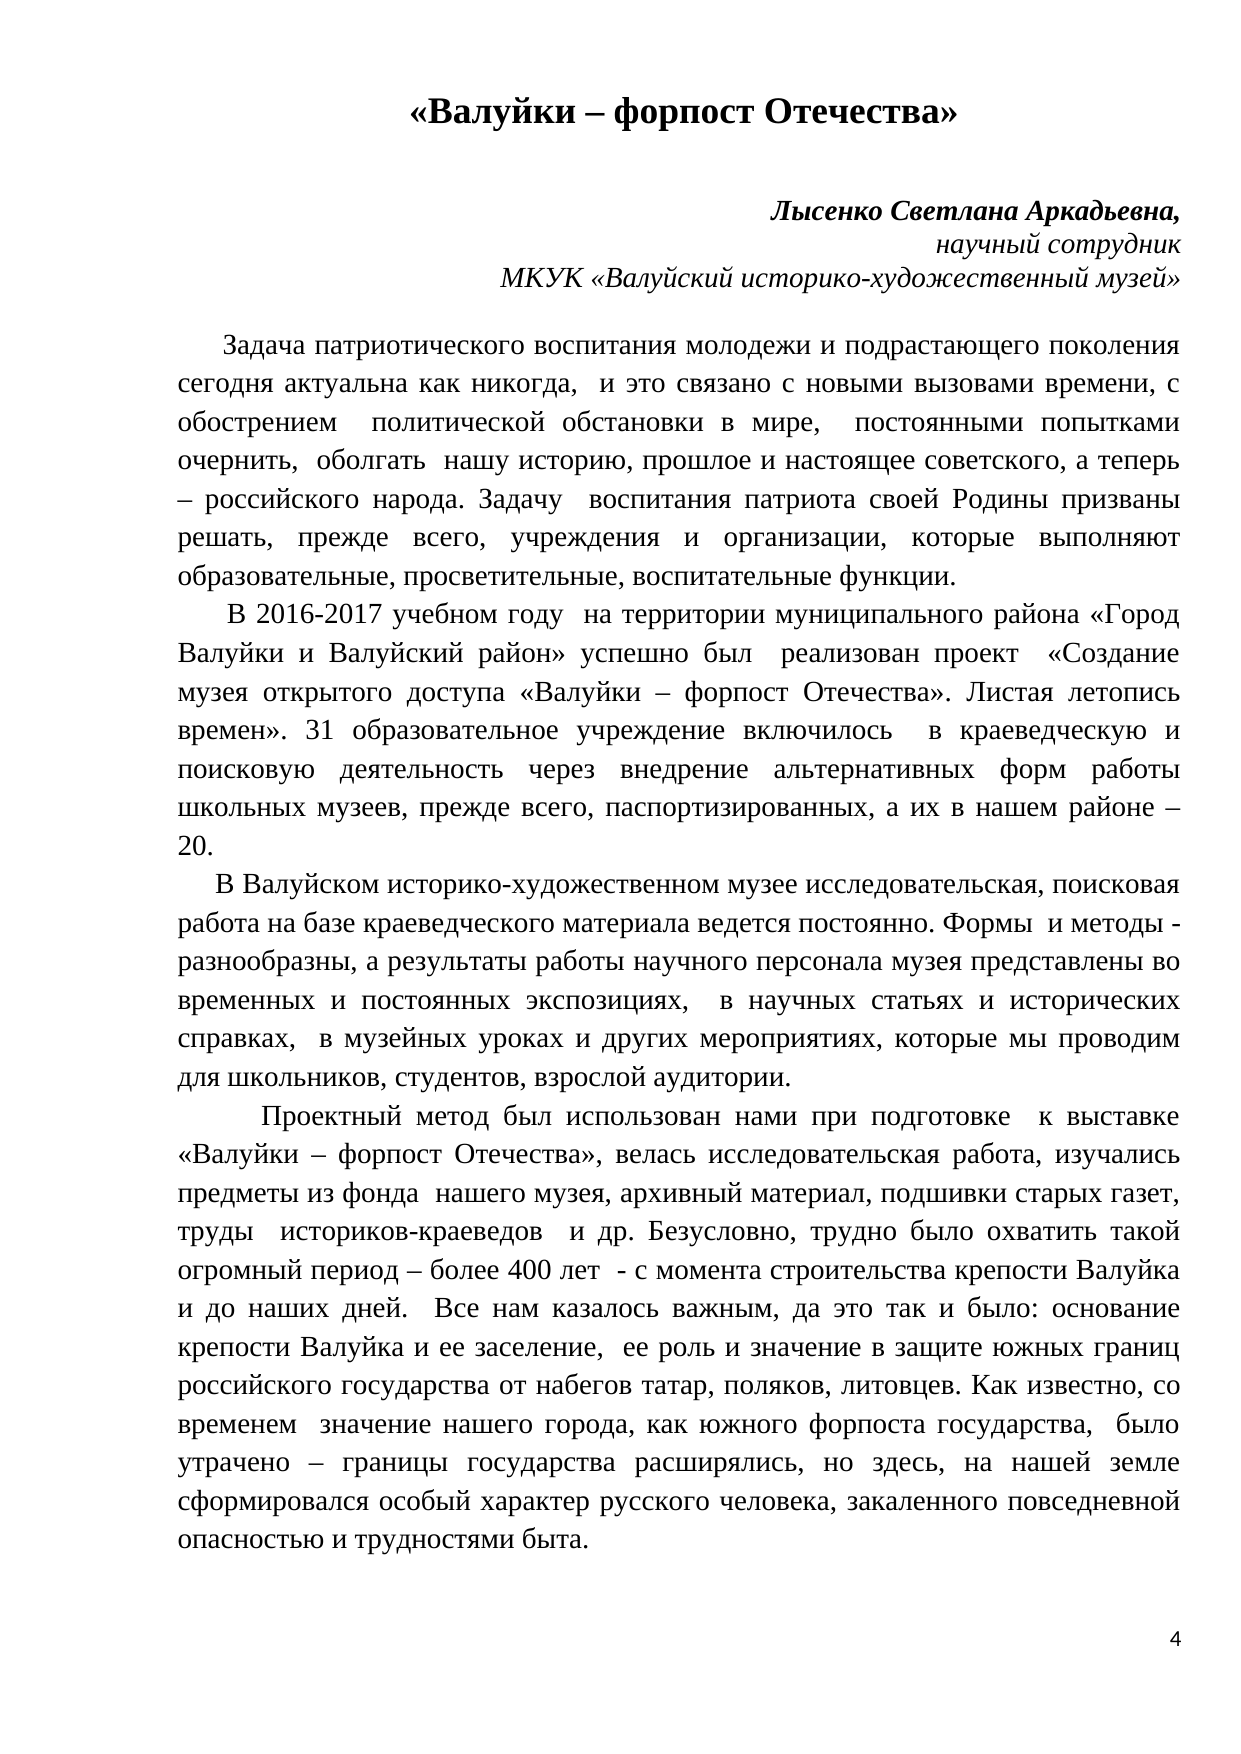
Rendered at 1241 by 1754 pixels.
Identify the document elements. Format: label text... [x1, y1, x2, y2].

text «Валуйки – форпост Отечества» [177, 89, 1181, 132]
text Проектный метод был использован нами при подготовке к выставке «Валуйки – форпост Отечества», велась исследовательская работа, изучались предметы из фонда нашего музея, архивный материал, подшивки старых газет, труды историков-краеведов и др. Безусловно, трудно было охватить такой огромный период – более 400 лет - с момента строительства крепости Валуйка и до наших дней. Все нам казалось важным, да это так и было: основание крепости Валуйка и ее заселение, ее роль и значение в защите южных границ российского государства от набегов татар, поляков, литовцев. Как известно, со временем значение нашего города, как южного форпоста государства, было утрачено – границы государства расширялись, но здесь, на нашей земле сформировался особый характер русского человека, закаленного повседневной опасностью и трудностями быта. [177, 1098, 1181, 1555]
text МКУК «Валуйский историко-художественный музей» [177, 260, 1181, 293]
text Задача патриотического воспитания молодежи и подрастающего поколения сегодня актуальна как никогда, и это связано с новыми вызовами времени, с обострением политической обстановки в мире, постоянными попытками очернить, оболгать нашу историю, прошлое и настоящее советского, а теперь – российского народа. Задачу воспитания патриота своей Родины призваны решать, прежде всего, учреждения и организации, которые выполняют образовательные, просветительные, воспитательные функции. [177, 327, 1181, 592]
text Лысенко Светлана Аркадьевна, [177, 193, 1181, 226]
text В 2016-2017 учебном году на территории муниципального района «Город Валуйки и Валуйский район» успешно был реализован проект «Создание музея открытого доступа «Валуйки – форпост Отечества». Листая летопись времен». 31 образовательное учреждение включилось в краеведческую и поисковую деятельность через внедрение альтернативных форм работы школьных музеев, прежде всего, паспортизированных, а их в нашем районе – 20. [177, 597, 1181, 861]
text В Валуйском историко-художественном музее исследовательская, поисковая работа на базе краеведческого материала ведется постоянно. Формы и методы - разнообразны, а результаты работы научного персонала музея представлены во временных и постоянных экспозициях, в научных статьях и исторических справках, в музейных уроках и других мероприятиях, которые мы проводим для школьников, студентов, взрослой аудитории. [177, 866, 1181, 1093]
text научный сотрудник [177, 226, 1181, 260]
